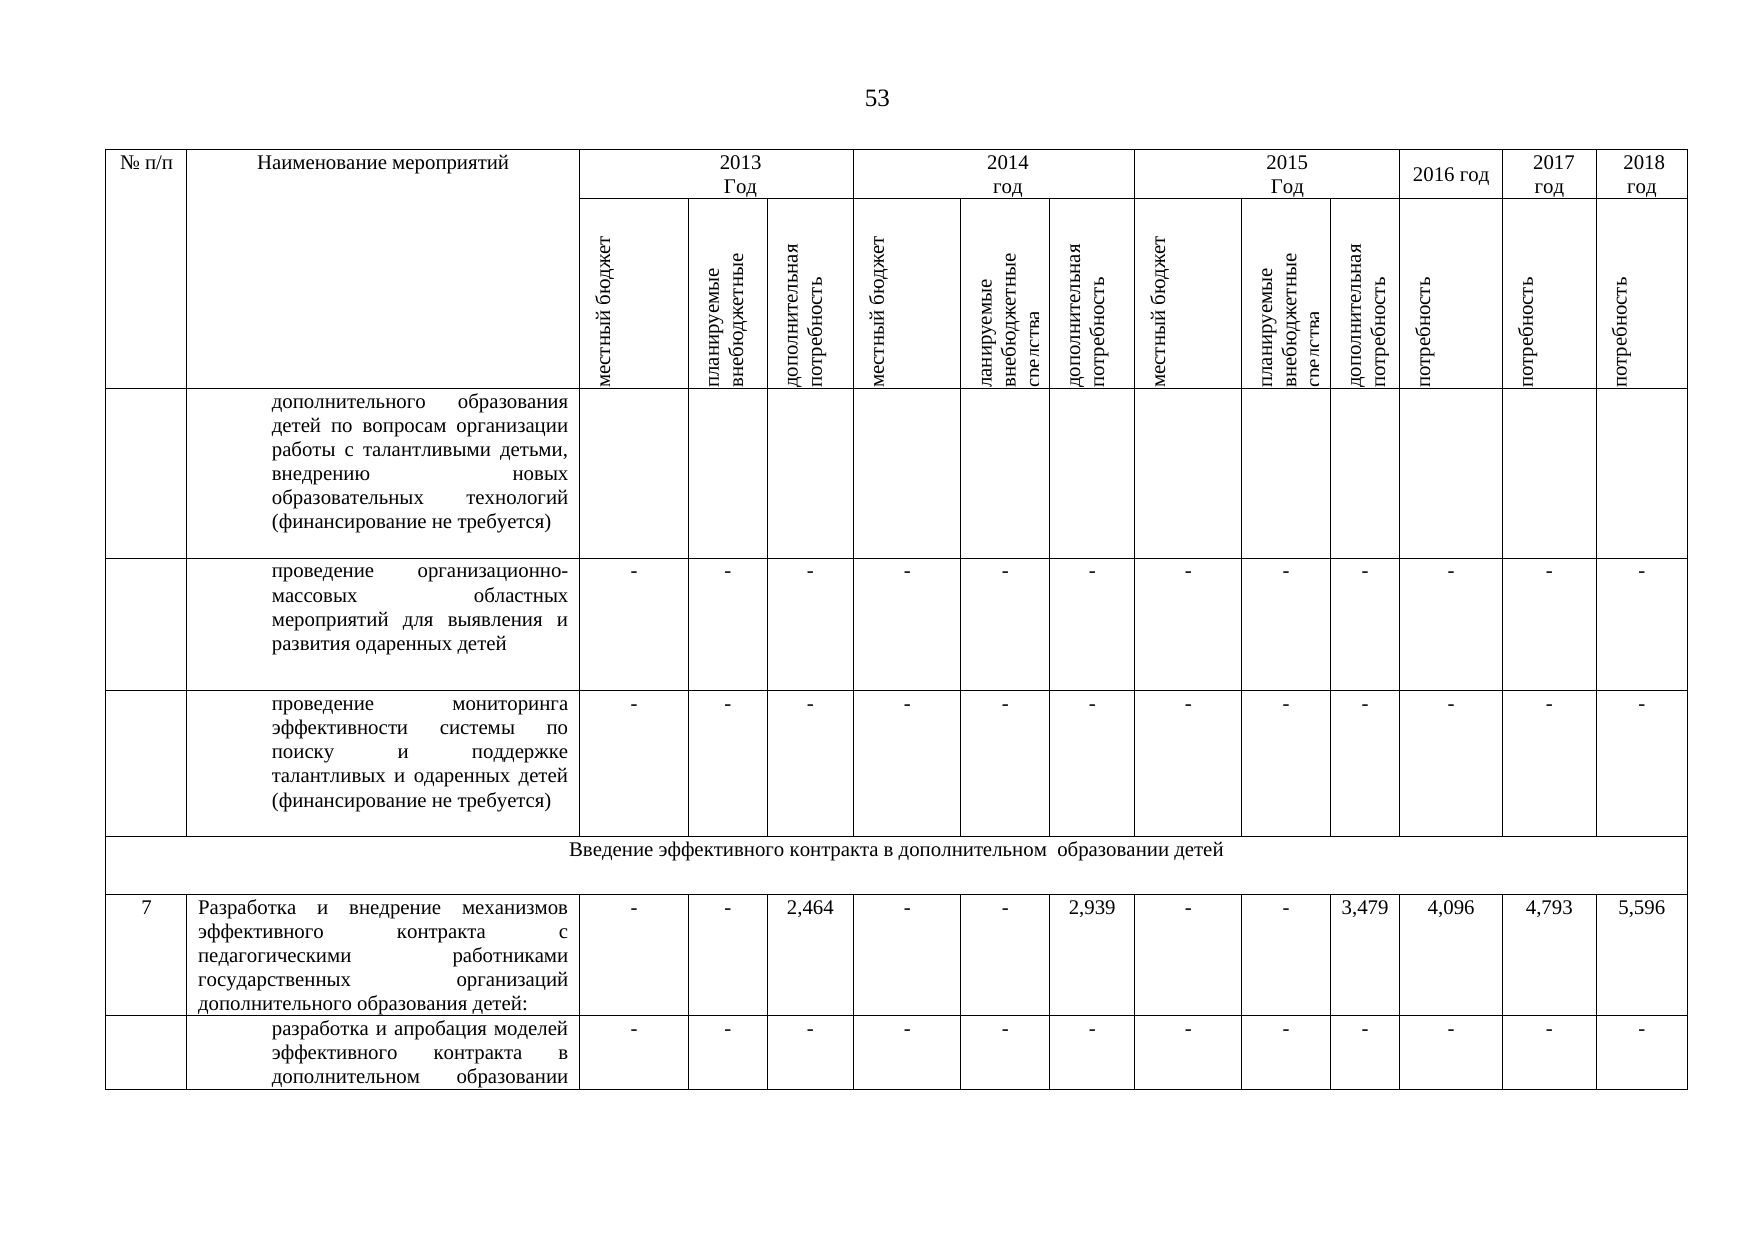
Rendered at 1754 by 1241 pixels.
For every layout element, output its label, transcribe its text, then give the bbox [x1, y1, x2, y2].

table_cell - [1135, 389, 1241, 557]
table_header Наименование мероприятий [187, 150, 579, 388]
table_cell - [689, 1016, 767, 1088]
table_cell - [1050, 559, 1134, 690]
table_header 2015 Год [1135, 150, 1399, 198]
table_cell местный бюджет [580, 199, 688, 388]
table_cell 2,939 [1050, 895, 1134, 1015]
table_cell - [1597, 389, 1687, 557]
table_cell потребность [1503, 199, 1596, 388]
table_header № п/п [106, 150, 186, 388]
table_cell 7 [106, 895, 186, 1015]
table_header 2018 год [1597, 150, 1687, 198]
table_cell - [768, 691, 853, 836]
table_cell - [689, 691, 767, 836]
table_cell дополнительная потребность [768, 199, 853, 388]
table_cell - [1050, 389, 1134, 557]
table_cell Разработка и внедрение механизмов эффективного контракта с педагогическими работниками государственных организаций дополнительного образования детей: [187, 895, 579, 1015]
table_header 2013 Год [580, 150, 853, 198]
table_cell дополнительная потребность [1050, 199, 1134, 388]
table_cell 4,793 [1503, 895, 1596, 1015]
table_cell [106, 559, 186, 690]
table_cell - [961, 895, 1049, 1015]
table_cell - [1503, 1016, 1596, 1088]
table_cell - [768, 1016, 853, 1088]
table_cell проведение организационно-массовых областных мероприятий для выявления и развития одаренных детей [187, 559, 579, 690]
table_cell проведение мониторинга эффективности системы по поиску и поддержке талантливых и одаренных детей (финансирование не требуется) [187, 691, 579, 836]
table_cell 5,596 [1597, 895, 1687, 1015]
table_cell - [1400, 1016, 1502, 1088]
table_cell - [1242, 691, 1330, 836]
table_cell - [1242, 1016, 1330, 1088]
table_cell - [854, 895, 960, 1015]
table_cell - [1503, 691, 1596, 836]
table_cell местный бюджет [854, 199, 960, 388]
table_cell - [1331, 559, 1399, 690]
table_cell - [580, 1016, 688, 1088]
table_cell - [1135, 691, 1241, 836]
table_cell - [1242, 895, 1330, 1015]
table_cell - [854, 559, 960, 690]
table_cell разработка и апробация моделей эффективного контракта в дополнительном образовании детей (финансирование не требуется) [187, 1016, 579, 1088]
table_cell - [580, 389, 688, 557]
table_cell Введение эффективного контракта в дополнительном образовании детей [106, 837, 1687, 894]
table_cell потребность [1597, 199, 1687, 388]
table_cell дополнительная потребность [1331, 199, 1399, 388]
table_cell - [580, 559, 688, 690]
table_cell - [1503, 389, 1596, 557]
table_cell - [1597, 1016, 1687, 1088]
table_cell 3,479 [1331, 895, 1399, 1015]
table_cell - [1597, 559, 1687, 690]
table_cell - [1135, 895, 1241, 1015]
table_cell - [689, 895, 767, 1015]
table_cell - [1242, 559, 1330, 690]
table_cell - [689, 559, 767, 690]
table_cell планируемые внебюджетные средства [689, 199, 767, 388]
table_cell организация и проведение семинаров и мастер-классов для педагогов организаций дополнительного образования детей по вопросам организации работы с талантливыми детьми, внедрению новых образовательных технологий (финансирование не требуется) [187, 389, 579, 557]
table_cell - [961, 389, 1049, 557]
table_cell - [854, 389, 960, 557]
table_cell - [961, 1016, 1049, 1088]
table_cell - [1331, 691, 1399, 836]
table_cell местный бюджет [1135, 199, 1241, 388]
table_cell - [1597, 691, 1687, 836]
table_header 2017 год [1503, 150, 1596, 198]
table_cell - [1242, 389, 1330, 557]
table_header 2016 год [1400, 150, 1502, 198]
table_cell потребность [1400, 199, 1502, 388]
table_cell - [1050, 1016, 1134, 1088]
table_cell ланируемые внебюджетные средства [961, 199, 1049, 388]
table_header 2014 год [854, 150, 1134, 198]
table_cell - [1331, 389, 1399, 557]
table_cell [106, 389, 186, 557]
table_cell [106, 1016, 186, 1088]
table_cell - [961, 559, 1049, 690]
table_cell - [689, 389, 767, 557]
table_cell - [1400, 559, 1502, 690]
table_cell - [1400, 389, 1502, 557]
table_cell планируемые внебюджетные средства [1242, 199, 1330, 388]
table_cell - [1135, 559, 1241, 690]
table_cell - [854, 691, 960, 836]
table_cell 4,096 [1400, 895, 1502, 1015]
table_cell - [580, 691, 688, 836]
table_cell [106, 691, 186, 836]
table_cell - [580, 895, 688, 1015]
table_cell 2,464 [768, 895, 853, 1015]
table_cell - [1331, 1016, 1399, 1088]
table_cell - [1503, 559, 1596, 690]
table_cell - [768, 389, 853, 557]
table_cell - [961, 691, 1049, 836]
table_cell - [1400, 691, 1502, 836]
table_cell - [768, 559, 853, 690]
table_cell - [1050, 691, 1134, 836]
table_cell - [854, 1016, 960, 1088]
table_cell - [1135, 1016, 1241, 1088]
